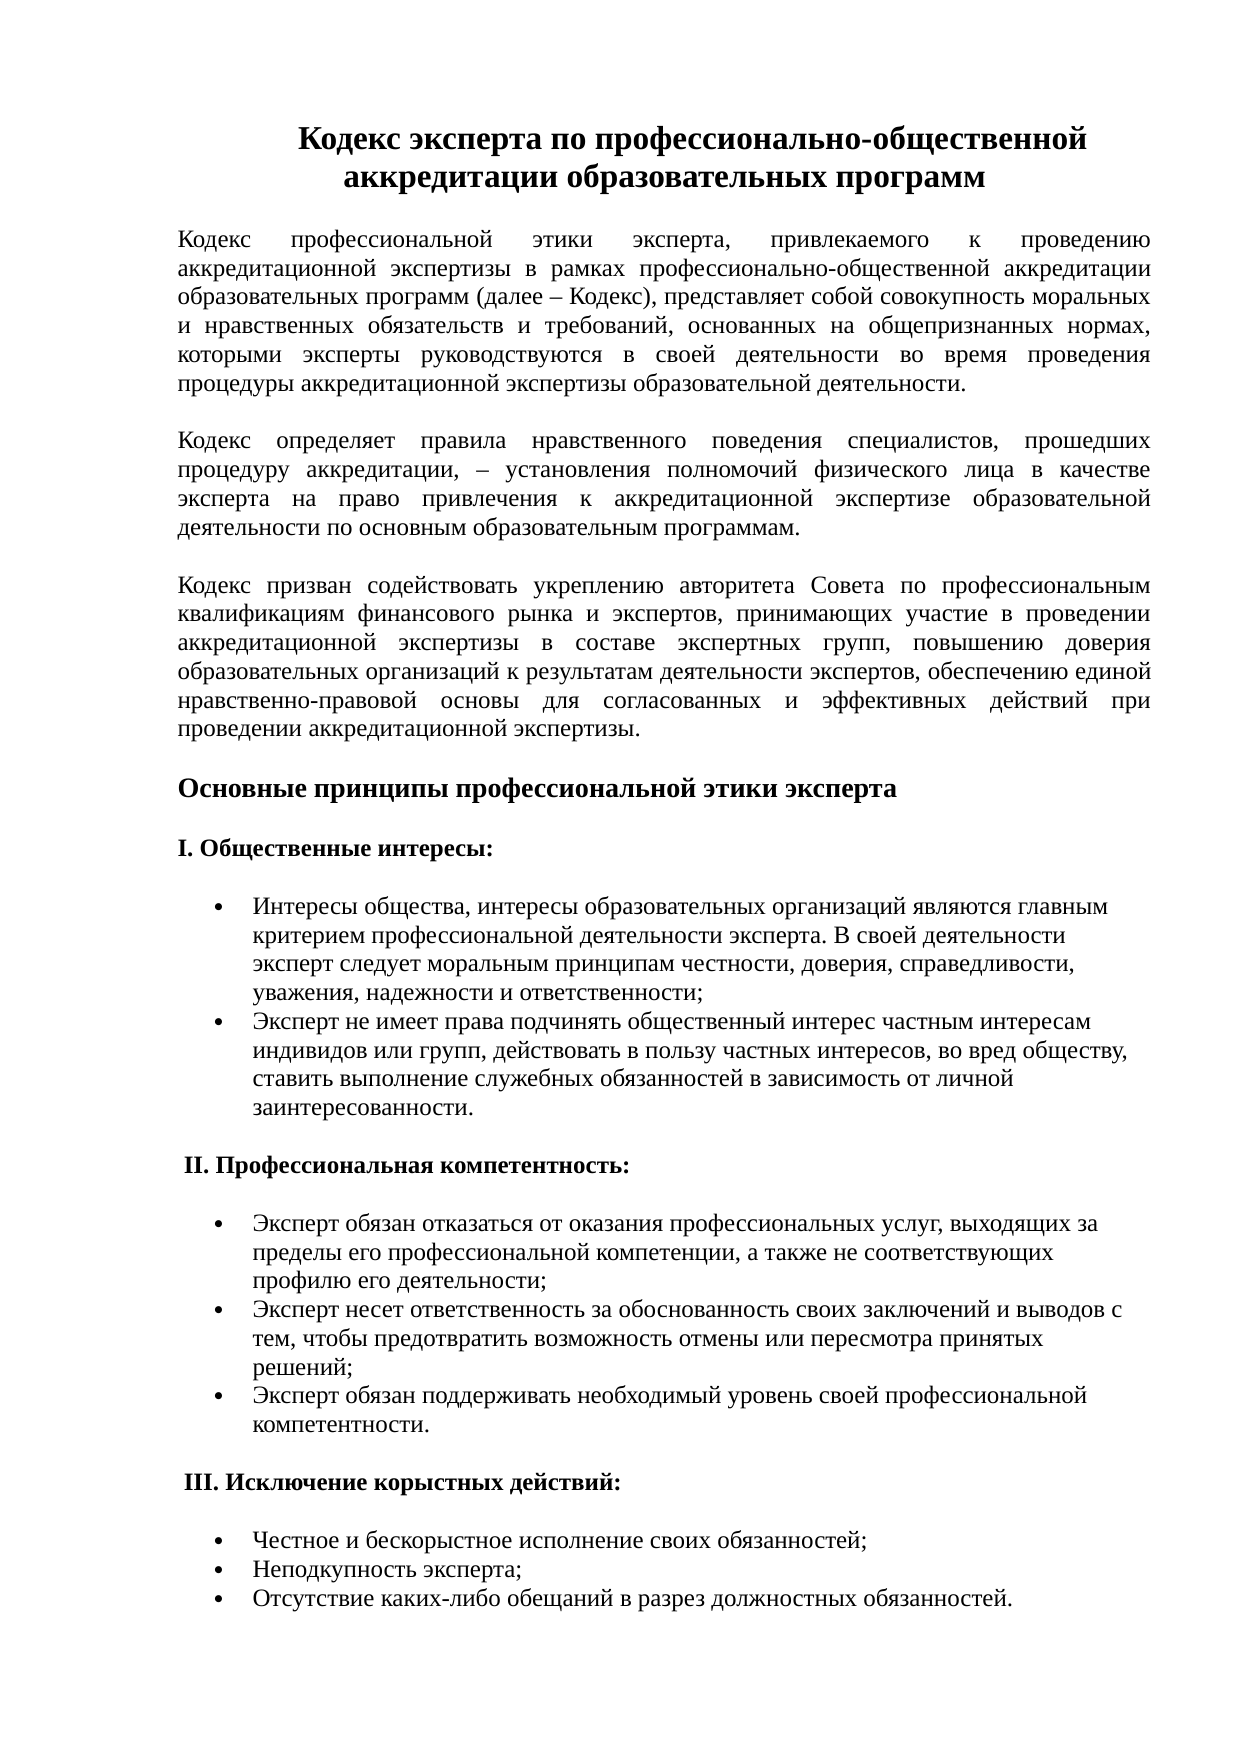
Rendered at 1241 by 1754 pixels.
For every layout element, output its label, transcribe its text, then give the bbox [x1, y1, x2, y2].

text Основные принципы профессиональной этики эксперта [177, 771, 1152, 804]
list Честное и бескорыстное исполнение своих обязанностей; [215, 1525, 1152, 1554]
list Эксперт обязан поддерживать необходимый уровень своей профессиональной компетентности. [215, 1381, 1152, 1438]
list Эксперт обязан отказаться от оказания профессиональных услуг, выходящих за пределы его профессиональной компетенции, а также не соответствующих профилю его деятельности; [215, 1208, 1152, 1294]
list Отсутствие каких-либо обещаний в разрез должностных обязанностей. [215, 1583, 1152, 1611]
list Эксперт не имеет права подчинять общественный интерес частным интересам индивидов или групп, действовать в пользу частных интересов, во вред обществу, ставить выполнение служебных обязанностей в зависимость от личной заинтересованности. [215, 1006, 1152, 1121]
text II. Профессиональная компетентность: [177, 1150, 1152, 1179]
text I. Общественные интересы: [177, 833, 1152, 862]
list Неподкупность эксперта; [215, 1554, 1152, 1583]
text Кодекс призван содействовать укреплению авторитета Совета по профессиональным квалификациям финансового рынка и экспертов, принимающих участие в проведении аккредитационной экспертизы в составе экспертных групп, повышению доверия образовательных организаций к результатам деятельности экспертов, обеспечению единой нравственно-правовой основы для согласованных и эффективных действий при проведении аккредитационной экспертизы. [177, 570, 1152, 742]
text Кодекс профессиональной этики эксперта, привлекаемого к проведению аккредитационной экспертизы в рамках профессионально-общественной аккредитации образовательных программ (далее – Кодекс), представляет собой совокупность моральных и нравственных обязательств и требований, основанных на общепризнанных нормах, которыми эксперты руководствуются в своей деятельности во время проведения процедуры аккредитационной экспертизы образовательной деятельности. [177, 224, 1152, 396]
text III. Исключение корыстных действий: [177, 1467, 1152, 1496]
text Кодекс определяет правила нравственного поведения специалистов, прошедших процедуру аккредитации, – установления полномочий физического лица в качестве эксперта на право привлечения к аккредитационной экспертизе образовательной деятельности по основным образовательным программам. [177, 426, 1152, 541]
text Кодекс эксперта по профессионально-общественной аккредитации образовательных программ [177, 118, 1152, 195]
list Интересы общества, интересы образовательных организаций являются главным критерием профессиональной деятельности эксперта. В своей деятельности эксперт следует моральным принципам честности, доверия, справедливости, уважения, надежности и ответственности; [215, 891, 1152, 1006]
list Эксперт несет ответственность за обоснованность своих заключений и выводов с тем, чтобы предотвратить возможность отмены или пересмотра принятых решений; [215, 1294, 1152, 1381]
